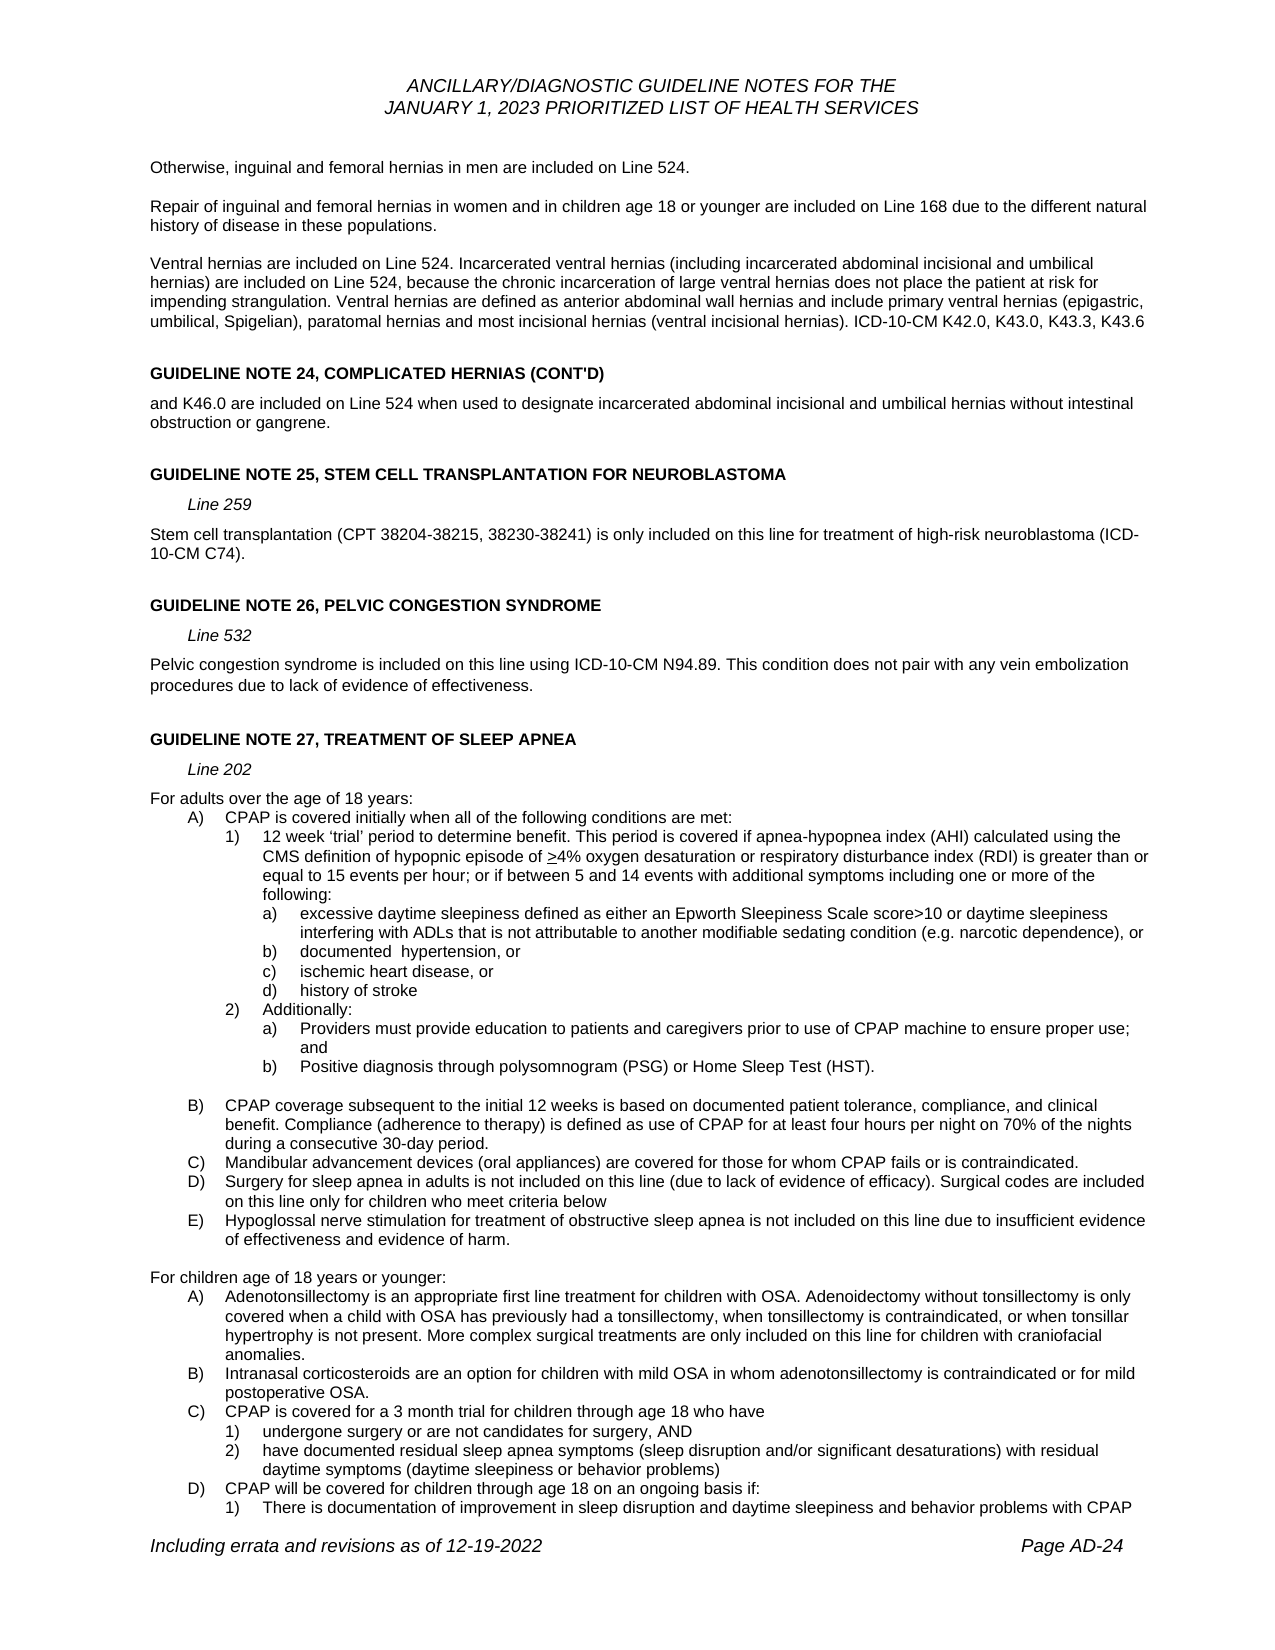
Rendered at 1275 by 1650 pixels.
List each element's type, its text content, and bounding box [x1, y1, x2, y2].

text 2) have documented residual sleep apnea symptoms (sleep disruption and/or significant desaturations) with residual [150, 1441, 1155, 1460]
text 1) 12 week ‘trial’ period to determine benefit. This period is covered if apnea-hypopnea index (AHI) calculated using the CMS definition of hypopnic episode of >4% oxygen desaturation or respiratory disturbance index (RDI) is greater than or equal to 15 events per hour; or if between 5 and 14 events with additional symptoms including one or more of the following: [225, 827, 1155, 904]
subtitle GUIDELINE NOTE 26, PELVIC CONGESTION SYNDROME [150, 596, 1155, 615]
text Stem cell transplantation (CPT 38204-38215, 38230-38241) is only included on this line for treatment of high-risk neuroblastoma (ICD-10-CM C74). [150, 524, 1155, 563]
text B) Intranasal corticosteroids are an option for children with mild OSA in whom adenotonsillectomy is contraindicated or for mild postoperative OSA. [150, 1364, 1155, 1402]
subtitle GUIDELINE NOTE 25, STEM CELL TRANSPLANTATION FOR NEUROBLASTOMA [150, 465, 1155, 484]
text b) documented hypertension, or [225, 942, 1155, 961]
text a) Providers must provide education to patients and caregivers prior to use of CPAP machine to ensure proper use; and [225, 1019, 1155, 1057]
text c) ischemic heart disease, or [225, 961, 1155, 981]
text A) Adenotonsillectomy is an appropriate first line treatment for children with OSA. Adenoidectomy without tonsillectomy is only covered when a child with OSA has previously had a tonsillectomy, when tonsillectomy is contraindicated, or when tonsillar hypertrophy is not present. More complex surgical treatments are only included on this line for children with craniofacial anomalies. [150, 1287, 1155, 1364]
text Otherwise, inguinal and femoral hernias in men are included on Line 524. [150, 158, 1155, 177]
subtitle GUIDELINE NOTE 27, TREATMENT OF SLEEP APNEA [150, 730, 1155, 749]
text A) CPAP is covered initially when all of the following conditions are met: [150, 808, 1155, 827]
text daytime symptoms (daytime sleepiness or behavior problems) [150, 1460, 1155, 1479]
list Line 532 [187, 626, 1155, 645]
text C) CPAP is covered for a 3 month trial for children through age 18 who have [150, 1402, 1155, 1421]
text B) CPAP coverage subsequent to the initial 12 weeks is based on documented patient tolerance, compliance, and clinical benefit. Compliance (adherence to therapy) is defined as use of CPAP for at least four hours per night on 70% of the nights during a consecutive 30-day period. [187, 1096, 1155, 1153]
text D) Surgery for sleep apnea in adults is not included on this line (due to lack of evidence of efficacy). Surgical codes are included on this line only for children who meet criteria below [187, 1172, 1155, 1211]
text C) Mandibular advancement devices (oral appliances) are covered for those for whom CPAP fails or is contraindicated. [187, 1153, 1155, 1172]
text 1) undergone surgery or are not candidates for surgery, AND [150, 1421, 1155, 1441]
text D) CPAP will be covered for children through age 18 on an ongoing basis if: [150, 1479, 1155, 1498]
text 2) Additionally: [150, 1000, 1155, 1019]
text For children age of 18 years or younger: [150, 1268, 1155, 1287]
text a) excessive daytime sleepiness defined as either an Epworth Sleepiness Scale score>10 or daytime sleepiness interfering with ADLs that is not attributable to another modifiable sedating condition (e.g. narcotic dependence), or [225, 904, 1155, 942]
text Repair of inguinal and femoral hernias in women and in children age 18 or younger are included on Line 168 due to the different natural history of disease in these populations. [150, 196, 1155, 235]
text 1) There is documentation of improvement in sleep disruption and daytime sleepiness and behavior problems with CPAP [150, 1498, 1155, 1517]
text Ventral hernias are included on Line 524. Incarcerated ventral hernias (including incarcerated abdominal incisional and umbilical hernias) are included on Line 524, because the chronic incarceration of large ventral hernias does not place the patient at risk for impending strangulation. Ventral hernias are defined as anterior abdominal wall hernias and include primary ventral hernias (epigastric, umbilical, Spigelian), paratomal hernias and most incisional hernias (ventral incisional hernias). ICD-10-CM K42.0, K43.0, K43.3, K43.6 [150, 254, 1155, 331]
text Pelvic congestion syndrome is included on this line using ICD-10-CM N94.89. This condition does not pair with any vein embolization procedures due to lack of evidence of effectiveness. [150, 655, 1155, 695]
text b) Positive diagnosis through polysomnogram (PSG) or Home Sleep Test (HST). [225, 1057, 1155, 1076]
list Line 202 [187, 759, 1155, 778]
text For adults over the age of 18 years: [150, 789, 1155, 808]
text d) history of stroke [225, 981, 1155, 1000]
text E) Hypoglossal nerve stimulation for treatment of obstructive sleep apnea is not included on this line due to insufficient evidence of effectiveness and evidence of harm. [187, 1211, 1155, 1249]
list Line 259 [187, 495, 1155, 514]
text and K46.0 are included on Line 524 when used to designate incarcerated abdominal incisional and umbilical hernias without intestinal obstruction or gangrene. [150, 393, 1155, 432]
subtitle GUIDELINE NOTE 24, COMPLICATED HERNIAS (CONT'D) [150, 364, 1155, 383]
